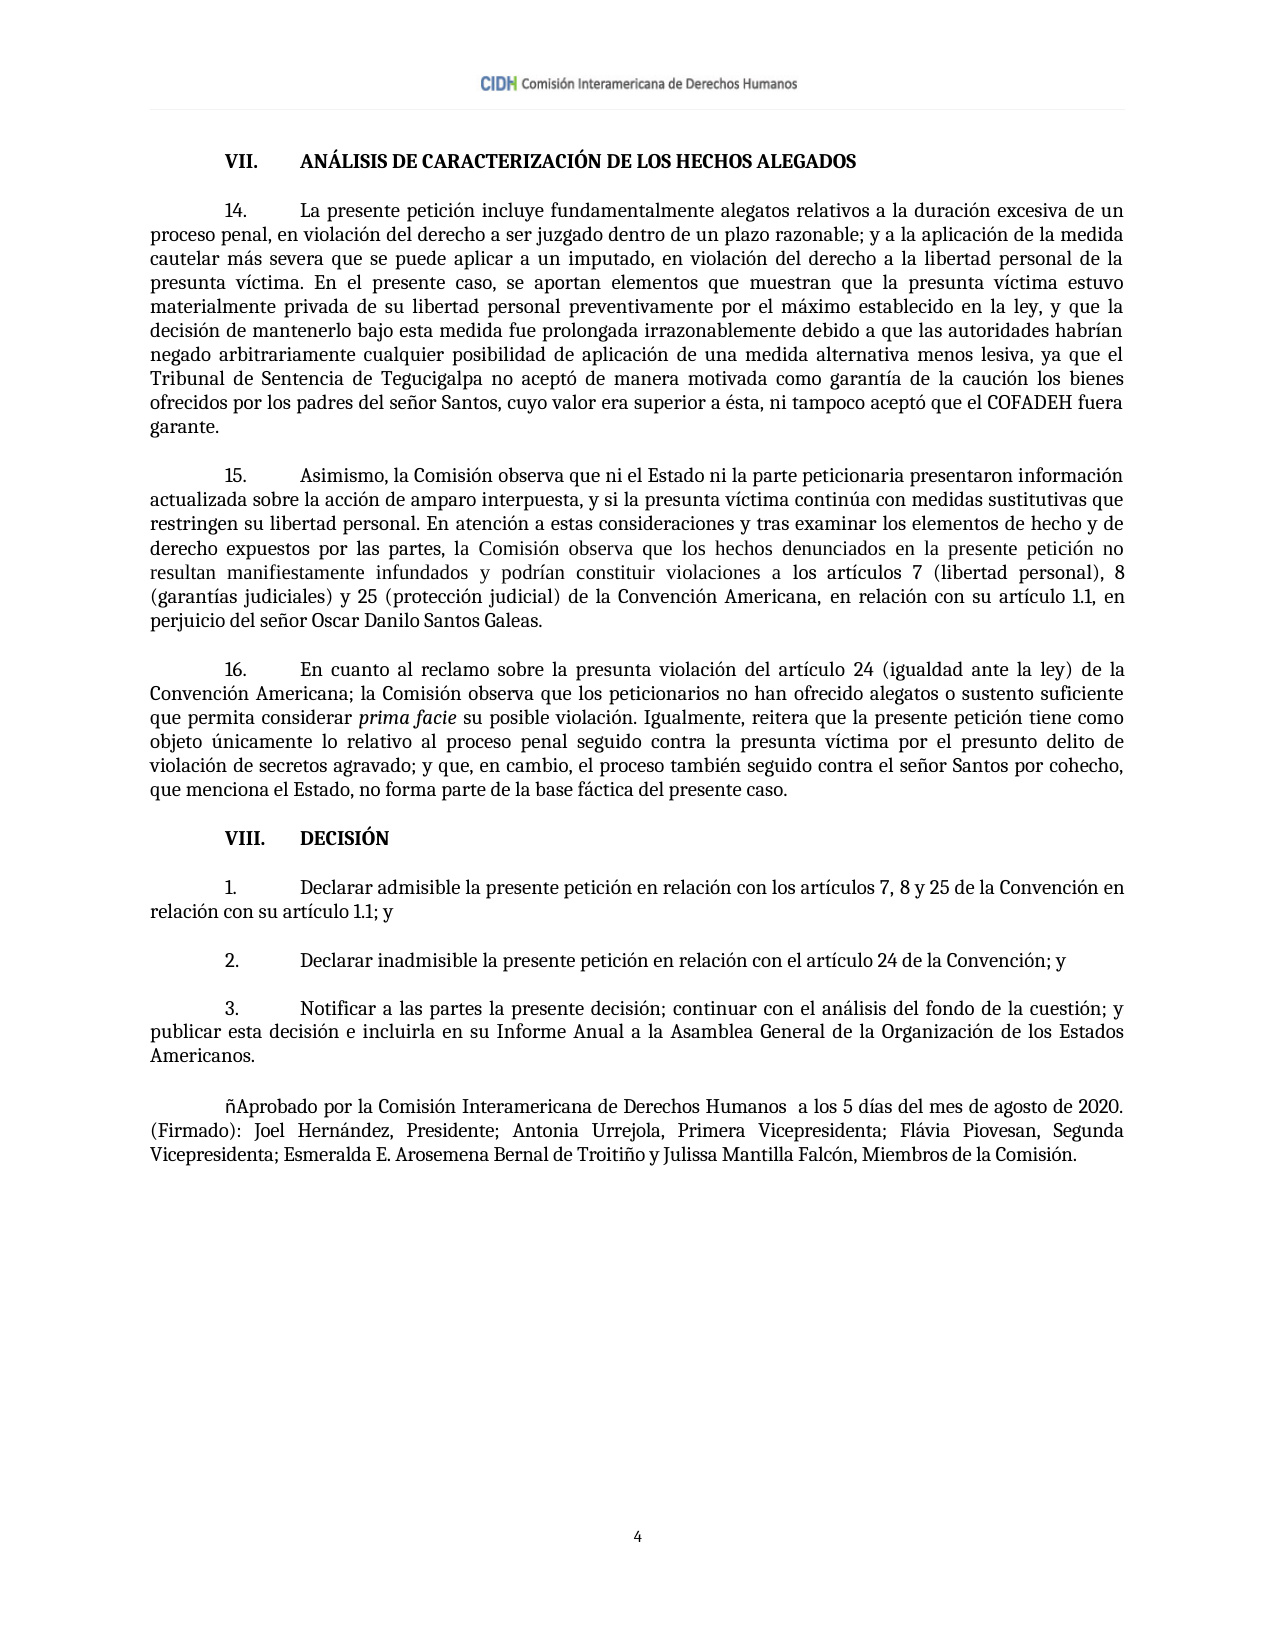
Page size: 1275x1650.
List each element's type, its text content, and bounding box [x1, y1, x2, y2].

picture [475, 75, 800, 93]
list Declarar inadmisible la presente petición en relación con el artículo 24 de la Convención; y [150, 948, 1125, 972]
list Notificar a las partes la presente decisión; continuar con el análisis del fondo de la cuestión; y publicar esta decisión e incluirla en su Informe Anual a la Asamblea General de la Organización de los Estados Americanos. [150, 996, 1125, 1068]
text 16. En cuanto al reclamo sobre la presunta violación del artículo 24 (igualdad ante la ley) de la Convención Americana; la Comisión observa que los peticionarios no han ofrecido alegatos o sustento suficiente que permita considerar prima facie su posible violación. Igualmente, reitera que la presente petición tiene como objeto únicamente lo relativo al proceso penal seguido contra la presunta víctima por el presunto delito de violación de secretos agravado; y que, en cambio, el proceso también seguido contra el señor Santos por cohecho, que menciona el Estado, no forma parte de la base fáctica del presente caso. [150, 658, 1125, 801]
text 15. Asimismo, la Comisión observa que ni el Estado ni la parte peticionaria presentaron información actualizada sobre la acción de amparo interpuesta, y si la presunta víctima continúa con medidas sustitutivas que restringen su libertad personal. En atención a estas consideraciones y tras examinar los elementos de hecho y de derecho expuestos por las partes, la Comisión observa que los hechos denunciados en la presente petición no resultan manifiestamente infundados y podrían constituir violaciones a los artículos 7 (libertad personal), 8 (garantías judiciales) y 25 (protección judicial) de la Convención Americana, en relación con su artículo 1.1, en perjuicio del señor Oscar Danilo Santos Galeas. [150, 463, 1125, 633]
text 14. La presente petición incluye fundamentalmente alegatos relativos a la duración excesiva de un proceso penal, en violación del derecho a ser juzgado dentro de un plazo razonable; y a la aplicación de la medida cautelar más severa que se puede aplicar a un imputado, en violación del derecho a la libertad personal de la presunta víctima. En el presente caso, se aportan elementos que muestran que la presunta víctima estuvo materialmente privada de su libertad personal preventivamente por el máximo establecido en la ley, y que la decisión de mantenerlo bajo esta medida fue prolongada irrazonablemente debido a que las autoridades habrían negado arbitrariamente cualquier posibilidad de aplicación de una medida alternativa menos lesiva, ya que el Tribunal de Sentencia de Tegucigalpa no aceptó de manera motivada como garantía de la caución los bienes ofrecidos por los padres del señor Santos, cuyo valor era superior a ésta, ni tampoco aceptó que el COFADEH fuera garante. [150, 199, 1125, 438]
list VIII. DECISIÓN [225, 826, 1125, 850]
list Declarar admisible la presente petición en relación con los artículos 7, 8 y 25 de la Convención en relación con su artículo 1.1; y [150, 875, 1125, 923]
text ñAprobado por la Comisión Interamericana de Derechos Humanos a los 5 días del mes de agosto de 2020. (Firmado): Joel Hernández, Presidente; Antonia Urrejola, Primera Vicepresidenta; Flávia Piovesan, Segunda Vicepresidenta; Esmeralda E. Arosemena Bernal de Troitiño y Julissa Mantilla Falcón, Miembros de la Comisión. [150, 1093, 1125, 1166]
list VII. ANÁLISIS DE CARACTERIZACIÓN DE LOS HECHOS ALEGADOS [225, 150, 1125, 174]
